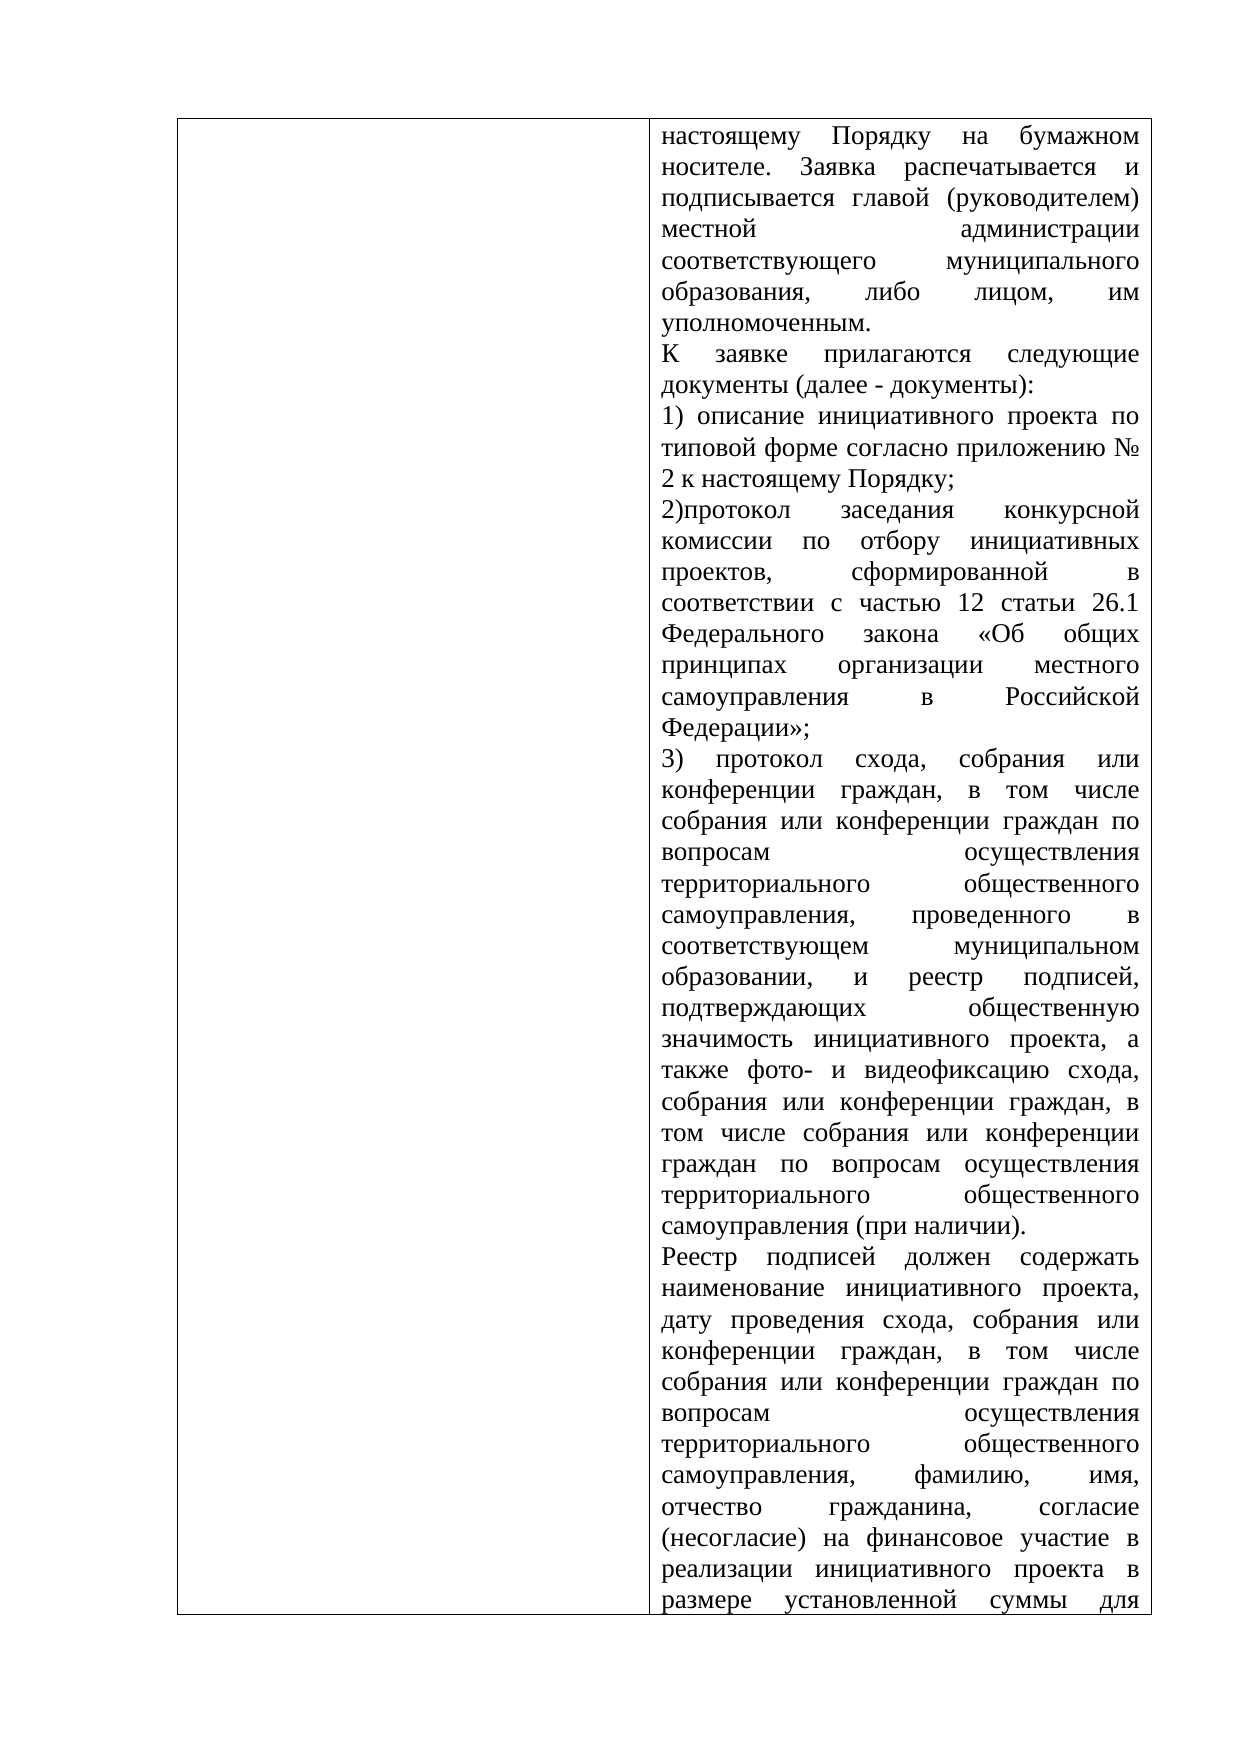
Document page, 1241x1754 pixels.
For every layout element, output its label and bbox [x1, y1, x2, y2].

table_cell [178, 119, 649, 1614]
table_cell [650, 119, 1151, 1614]
